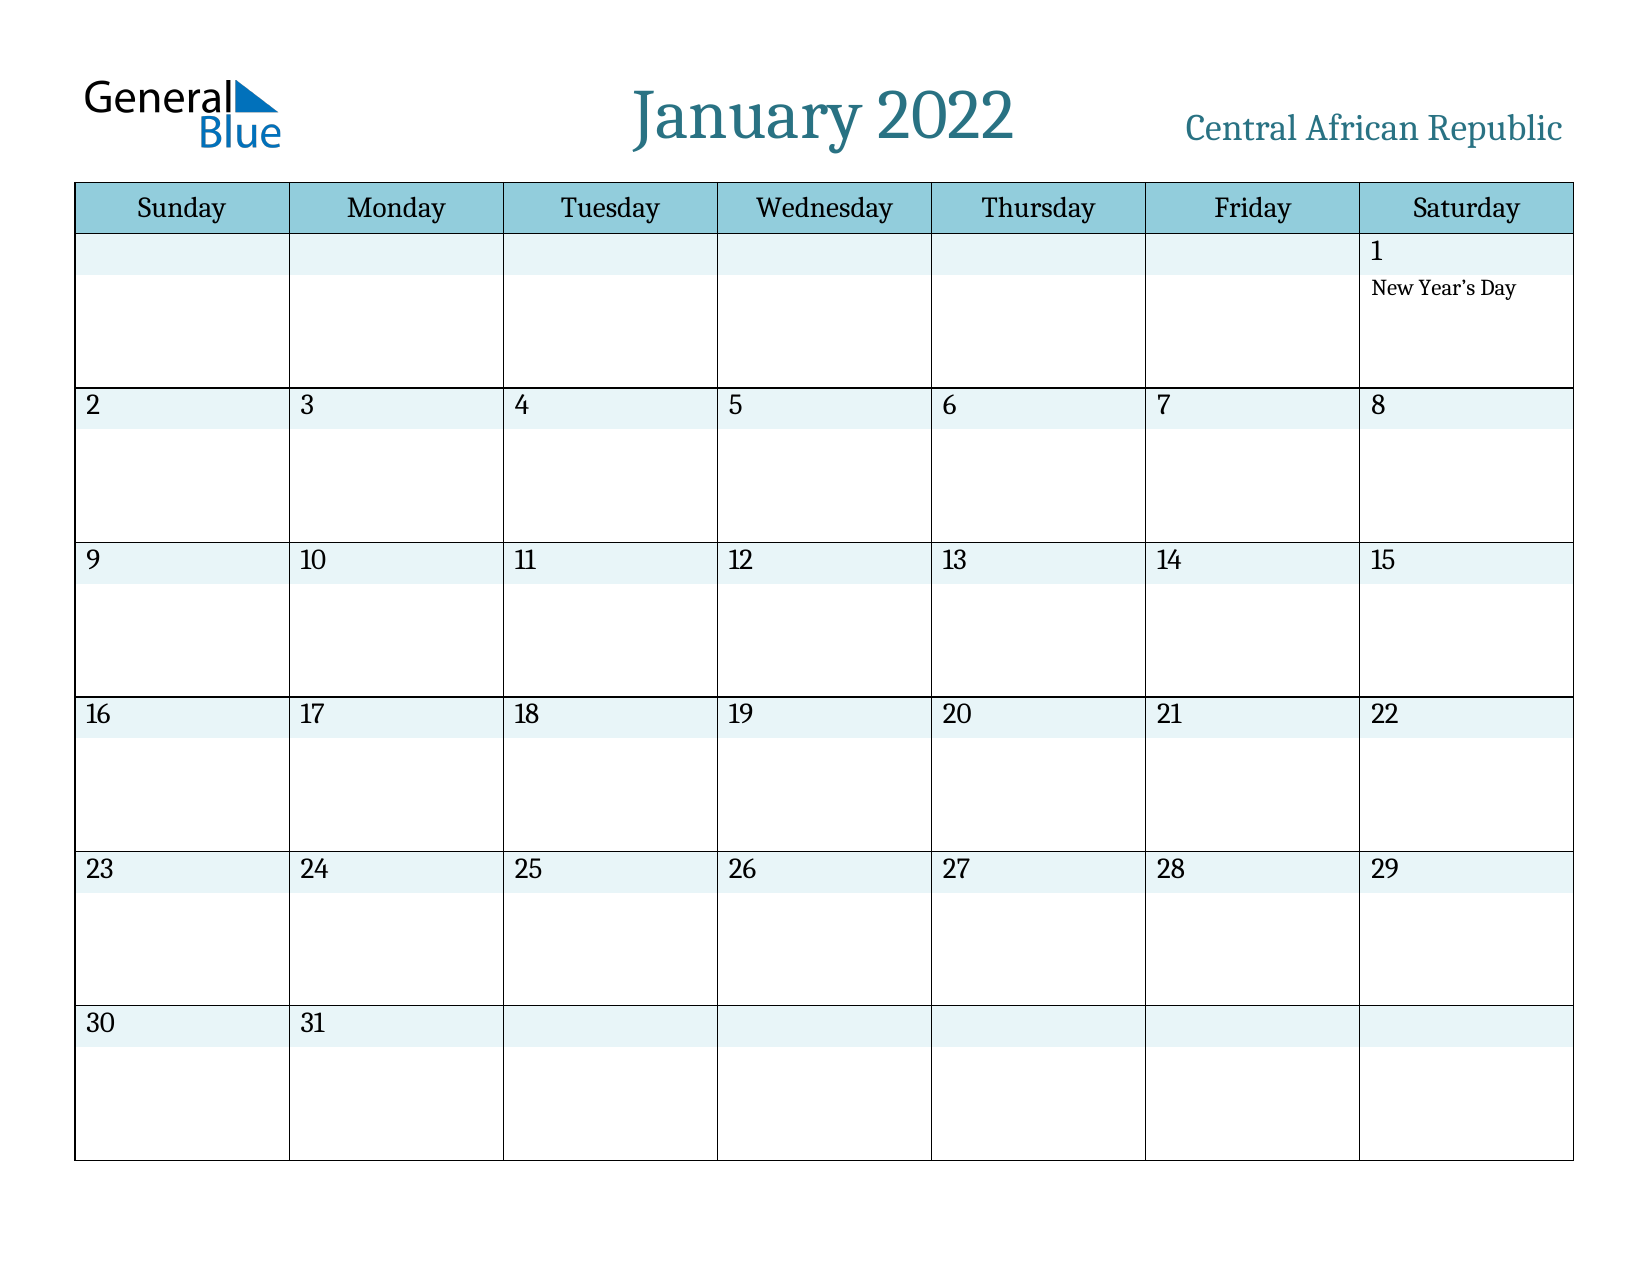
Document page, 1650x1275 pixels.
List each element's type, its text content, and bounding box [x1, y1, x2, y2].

table_cell [718, 275, 931, 387]
table_cell [1146, 234, 1359, 275]
table_cell Friday [1146, 183, 1359, 233]
table_cell [718, 234, 931, 275]
table_cell [290, 738, 503, 851]
table_cell [718, 429, 931, 542]
table_cell 11 [504, 543, 717, 584]
table_cell 14 [1146, 543, 1359, 584]
table_cell [76, 893, 289, 1005]
table_cell [290, 275, 503, 387]
table_cell 9 [76, 543, 289, 584]
table_cell 5 [718, 389, 931, 429]
table_cell [1146, 584, 1359, 696]
table_cell 30 [76, 1006, 289, 1047]
table_cell [504, 234, 717, 275]
table_cell 6 [932, 389, 1145, 429]
table_cell [504, 893, 717, 1005]
table_cell [76, 1047, 289, 1160]
table_cell [718, 738, 931, 851]
table_cell [290, 1047, 503, 1160]
table_cell 26 [718, 852, 931, 893]
table_cell [1360, 429, 1573, 542]
table_cell 12 [718, 543, 931, 584]
table_header January 2022 [503, 75, 1146, 182]
table_cell 31 [290, 1006, 503, 1047]
table_cell [932, 1047, 1145, 1160]
table_cell 4 [504, 389, 717, 429]
table_cell Tuesday [504, 183, 717, 233]
table_cell [1360, 584, 1573, 696]
table_cell [932, 893, 1145, 1005]
table_cell [718, 1006, 931, 1047]
table_cell [290, 584, 503, 696]
table_cell [504, 1047, 717, 1160]
table_cell Sunday [76, 183, 289, 233]
table_cell [718, 584, 931, 696]
table_cell 20 [932, 698, 1145, 738]
table_cell 7 [1146, 389, 1359, 429]
table_cell 8 [1360, 389, 1573, 429]
table_cell 23 [76, 852, 289, 893]
table_cell [290, 893, 503, 1005]
picture [85, 80, 281, 148]
table_cell [932, 275, 1145, 387]
table_cell New Year’s Day [1360, 275, 1573, 387]
table_cell 3 [290, 389, 503, 429]
table_cell [504, 429, 717, 542]
table_cell 29 [1360, 852, 1573, 893]
table_header Central African Republic [1146, 75, 1574, 182]
table_cell 2 [76, 389, 289, 429]
table_cell [504, 1006, 717, 1047]
table_cell [932, 234, 1145, 275]
table_cell [1360, 893, 1573, 1005]
table_cell [932, 738, 1145, 851]
table_cell Thursday [932, 183, 1145, 233]
table_cell 25 [504, 852, 717, 893]
table_cell [504, 738, 717, 851]
table_cell [76, 584, 289, 696]
table_cell 22 [1360, 698, 1573, 738]
table_cell 13 [932, 543, 1145, 584]
table_cell [504, 584, 717, 696]
table_cell [1146, 1006, 1359, 1047]
table_cell 27 [932, 852, 1145, 893]
table_cell 24 [290, 852, 503, 893]
table_cell Monday [290, 183, 503, 233]
table_cell [1360, 1006, 1573, 1047]
table_cell [76, 738, 289, 851]
table_cell Saturday [1360, 183, 1573, 233]
table_cell 21 [1146, 698, 1359, 738]
table_cell [932, 1006, 1145, 1047]
table_cell [1146, 1047, 1359, 1160]
table_cell 15 [1360, 543, 1573, 584]
table_cell 16 [76, 698, 289, 738]
table_cell [932, 584, 1145, 696]
table_cell [1146, 893, 1359, 1005]
table_cell [76, 429, 289, 542]
table_cell [76, 275, 289, 387]
table_cell [290, 234, 503, 275]
table_cell [1146, 738, 1359, 851]
table_cell [718, 893, 931, 1005]
table_cell Wednesday [718, 183, 931, 233]
table_cell [1146, 429, 1359, 542]
table_cell 10 [290, 543, 503, 584]
table_cell 18 [504, 698, 717, 738]
table_cell [1360, 738, 1573, 851]
table_cell [1360, 1047, 1573, 1160]
table_cell [76, 234, 289, 275]
table_cell 1 [1360, 234, 1573, 275]
table_cell [932, 429, 1145, 542]
table_header [75, 75, 503, 182]
table_cell 28 [1146, 852, 1359, 893]
table_cell [718, 1047, 931, 1160]
table_cell [1146, 275, 1359, 387]
table_cell [290, 429, 503, 542]
table_cell [504, 275, 717, 387]
table_cell 19 [718, 698, 931, 738]
table_cell 17 [290, 698, 503, 738]
